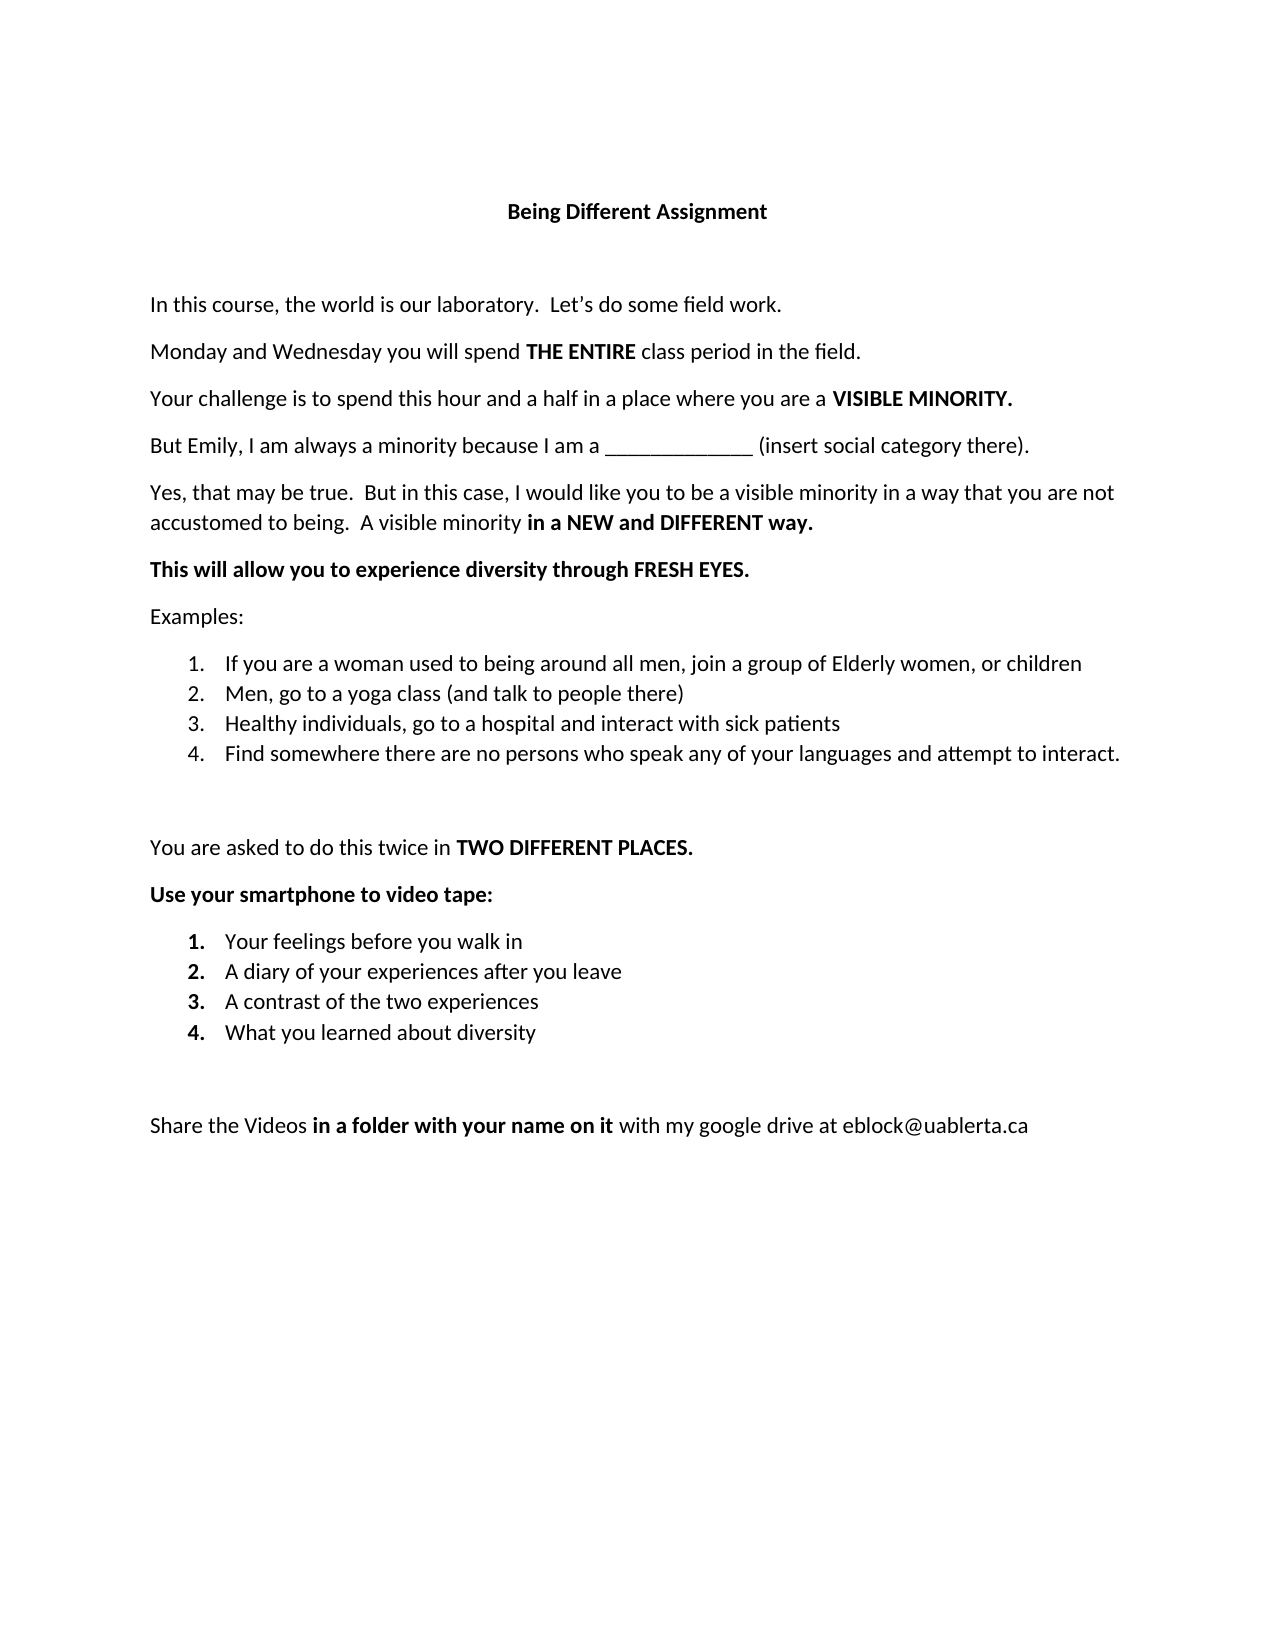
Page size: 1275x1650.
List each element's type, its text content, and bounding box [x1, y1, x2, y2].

text Monday and Wednesday you will spend THE ENTIRE class period in the field. [150, 337, 1125, 366]
text In this course, the world is our laboratory. Let’s do some field work. [150, 291, 1125, 319]
list A contrast of the two experiences [187, 987, 1125, 1016]
list Healthy individuals, go to a hospital and interact with sick patients [187, 709, 1125, 737]
list A diary of your experiences after you leave [187, 957, 1125, 985]
list If you are a woman used to being around all men, join a group of Elderly women, or children [187, 649, 1125, 677]
list Find somewhere there are no persons who speak any of your languages and attempt to interact. [187, 739, 1125, 768]
text Your challenge is to spend this hour and a half in a place where you are a VISIBLE MINORITY. [150, 384, 1125, 412]
list Your feelings before you walk in [187, 927, 1125, 955]
text But Emily, I am always a minority because I am a _____________ (insert social category there). [150, 431, 1125, 459]
list Men, go to a yoga class (and talk to people there) [187, 679, 1125, 707]
text Yes, that may be true. But in this case, I would like you to be a visible minority in a way that you are not accustomed to being. A visible minority in a NEW and DIFFERENT way. [150, 478, 1125, 536]
text Share the Videos in a folder with your name on it with my google drive at eblock@uablerta.ca [150, 1111, 1125, 1139]
text Being Different Assignment [150, 197, 1125, 225]
text This will allow you to experience diversity through FRESH EYES. [150, 555, 1125, 583]
text You are asked to do this twice in TWO DIFFERENT PLACES. [150, 833, 1125, 861]
text Examples: [150, 602, 1125, 630]
list What you learned about diversity [187, 1018, 1125, 1046]
text Use your smartphone to video tape: [150, 880, 1125, 908]
